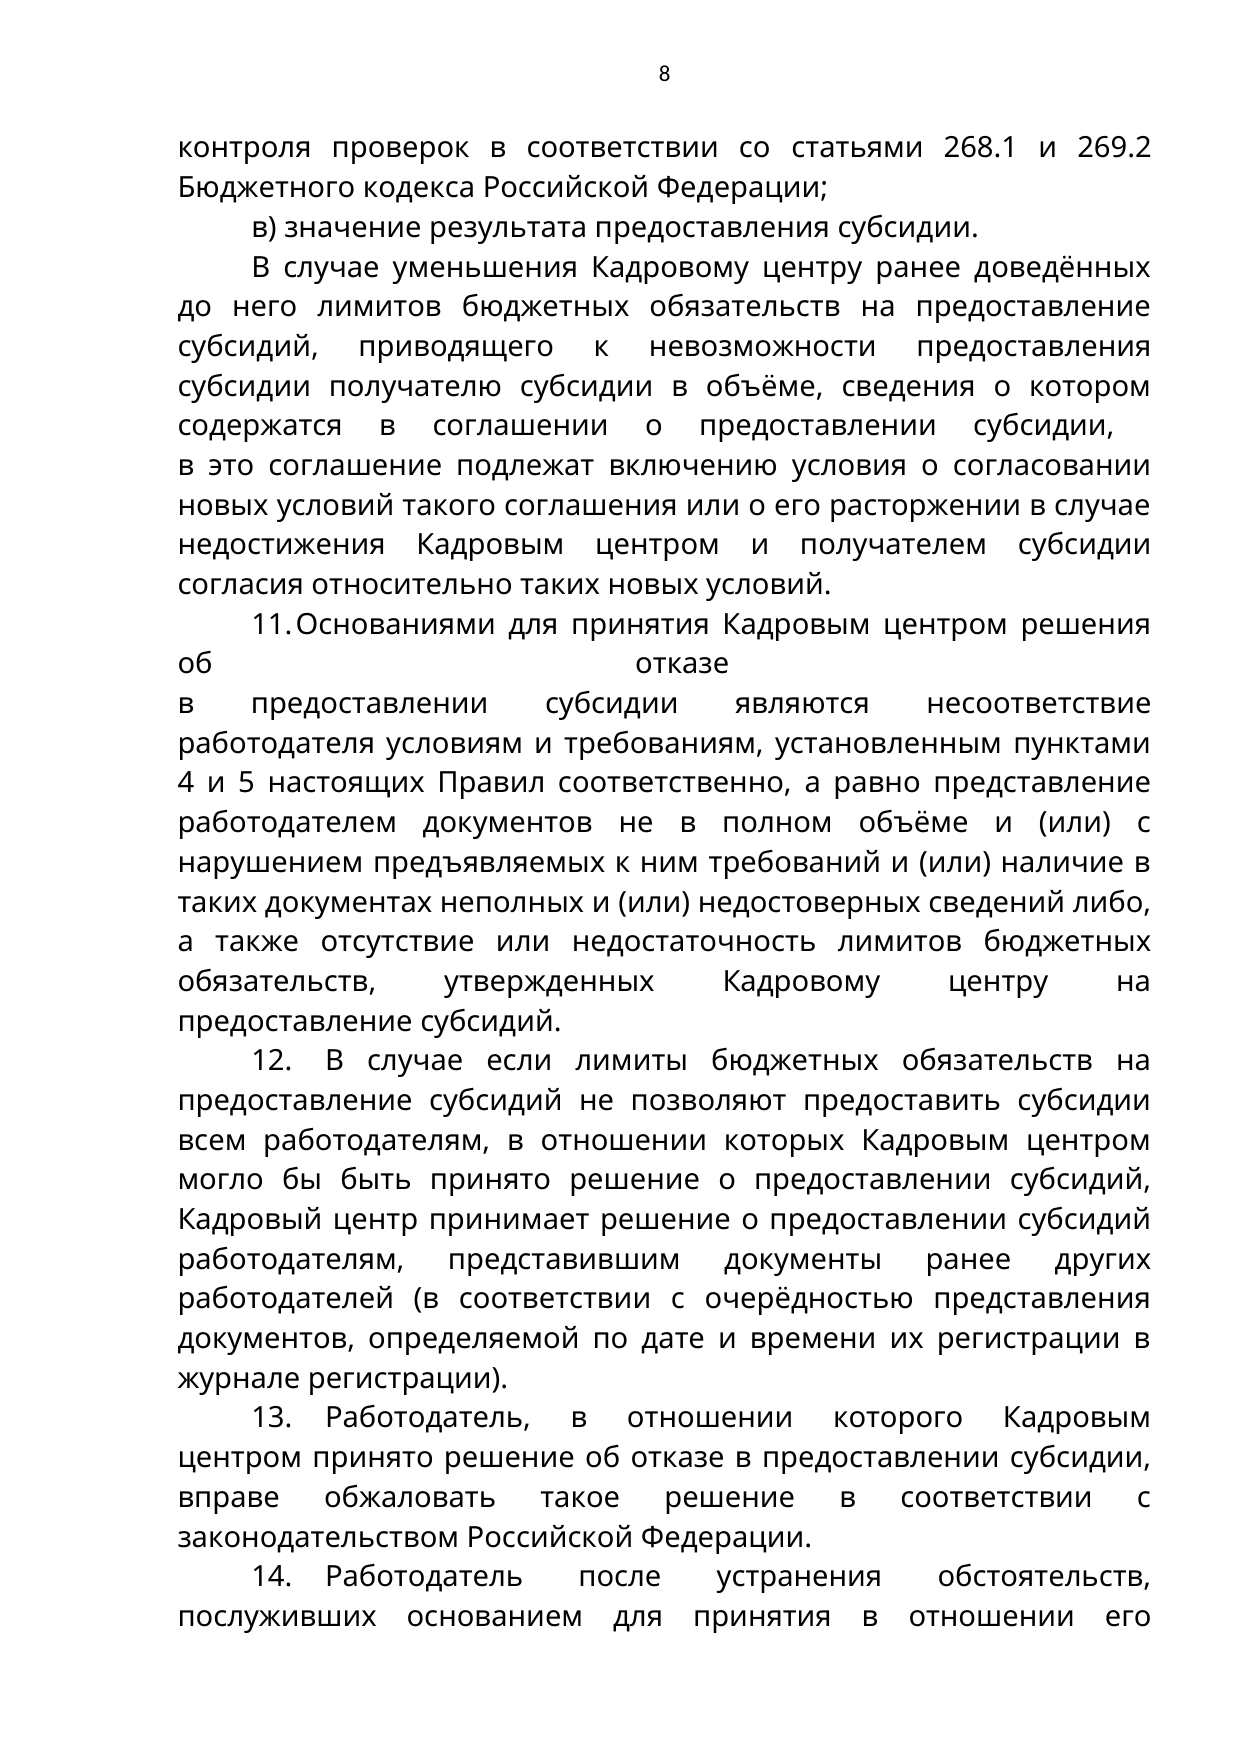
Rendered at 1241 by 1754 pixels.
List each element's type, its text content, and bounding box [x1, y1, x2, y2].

text В случае уменьшения Кадровому центру ранее доведённых до него лимитов бюджетных обязательств на предоставление субсидий, приводящего к невозможности предоставления субсидии получателю субсидии в объёме, сведения о котором содержатся в соглашении о предоставлении субсидии, в это соглашение подлежат включению условия о согласовании новых условий такого соглашения или о его расторжении в случае недостижения Кадровым центром и получателем субсидии согласия относительно таких новых условий. [177, 246, 1152, 603]
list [177, 127, 1152, 206]
list Основаниями для принятия Кадровым центром решения об отказе в предоставлении субсидии являются несоответствие работодателя условиям и требованиям, установленным пунктами 4 и 5 настоящих Правил соответственно, а равно представление работодателем документов не в полном объёме и (или) с нарушением предъявляемых к ним требований и (или) наличие в таких документах неполных и (или) недостоверных сведений либо, а также отсутствие или недостаточность лимитов бюджетных обязательств, утвержденных Кадровому центру на предоставление субсидий. [177, 603, 1152, 1039]
list В случае если лимиты бюджетных обязательств на предоставление субсидий не позволяют предоставить субсидии всем работодателям, в отношении которых Кадровым центром могло бы быть принято решение о предоставлении субсидий, Кадровый центр принимает решение о предоставлении субсидий работодателям, представившим документы ранее других работодателей (в соответствии с очерёдностью представления документов, определяемой по дате и времени их регистрации в журнале регистрации). [177, 1039, 1152, 1397]
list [177, 1556, 1152, 1635]
list Работодатель, в отношении которого Кадровым центром принято решение об отказе в предоставлении субсидии, вправе обжаловать такое решение в соответствии с законодательством Российской Федерации. [177, 1397, 1152, 1556]
list в) значение результата предоставления субсидии. [177, 206, 1152, 246]
